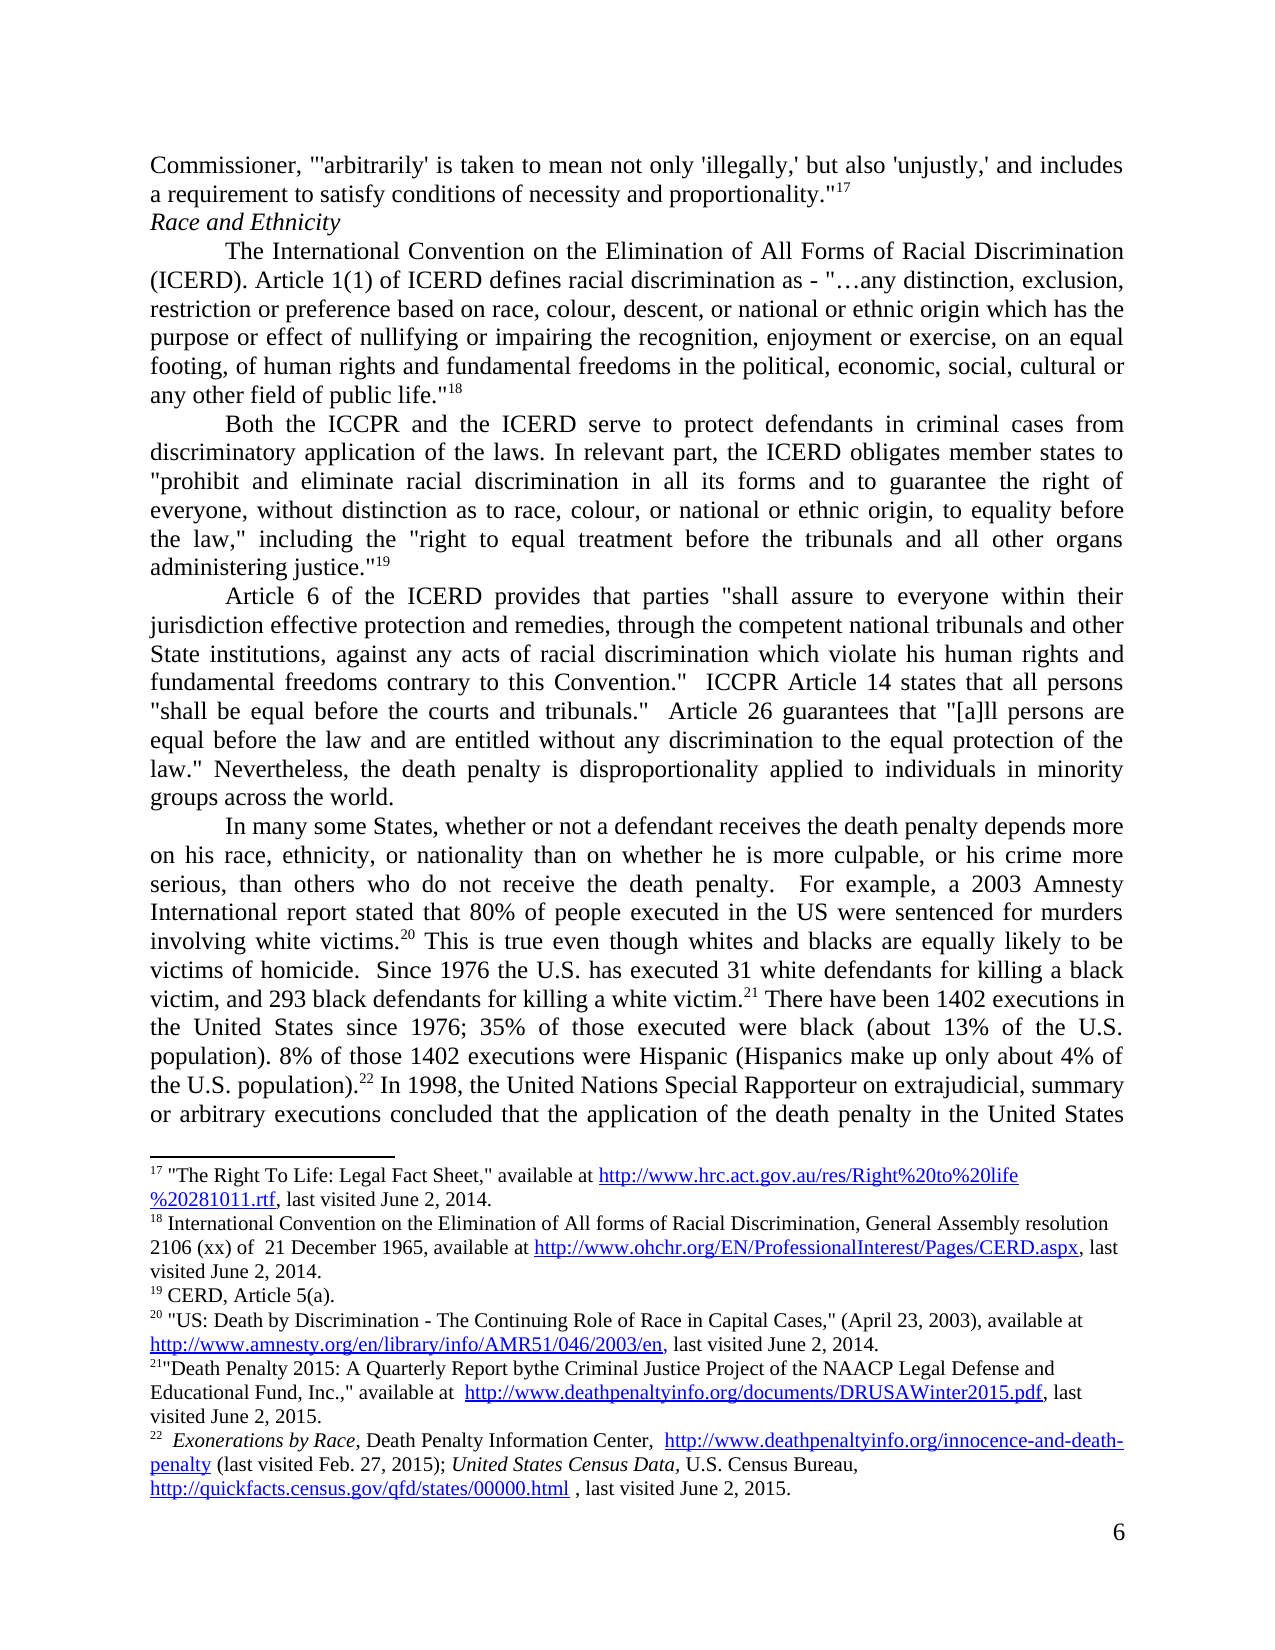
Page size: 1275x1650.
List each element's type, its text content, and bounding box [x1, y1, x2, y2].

text Race and Ethnicity [150, 207, 1125, 236]
text In many some States, whether or not a defendant receives the death penalty depends more on his race, ethnicity, or nationality than on whether he is more culpable, or his crime more serious, than others who do not receive the death penalty. For example, a 2003 Amnesty International report stated that 80% of people executed in the US were sentenced for murders involving white victims. This is true even though whites and blacks are equally likely to be victims of homicide. Since 1976 the U.S. has executed 31 white defendants for killing a black victim, and 293 black defendants for killing a white victim. There have been 1402 executions in the United States since 1976; 35% of those executed were black (about 13% of the U.S. population). 8% of those 1402 executions were Hispanic (Hispanics make up only about 4% of the U.S. population). In 1998, the United Nations Special Rapporteur on extrajudicial, summary or arbitrary executions concluded that the application of the death penalty in the United States was both "discriminatory and arbitrary." He concluded that "race, ethnic origin, and economic status appear to be key determinants of who will, and who will not, receive a death sentence." [150, 811, 1125, 1127]
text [150, 150, 1125, 207]
text Article 6 of the ICERD provides that parties "shall assure to everyone within their jurisdiction effective protection and remedies, through the competent national tribunals and other State institutions, against any acts of racial discrimination which violate his human rights and fundamental freedoms contrary to this Convention." ICCPR Article 14 states that all persons "shall be equal before the courts and tribunals." Article 26 guarantees that "[a]ll persons are equal before the law and are entitled without any discrimination to the equal protection of the law." Nevertheless, the death penalty is disproportionality applied to individuals in minority groups across the world. [150, 581, 1125, 811]
text The International Convention on the Elimination of All Forms of Racial Discrimination (ICERD). Article 1(1) of ICERD defines racial discrimination as - "…any distinction, exclusion, restriction or preference based on race, colour, descent, or national or ethnic origin which has the purpose or effect of nullifying or impairing the recognition, enjoyment or exercise, on an equal footing, of human rights and fundamental freedoms in the political, economic, social, cultural or any other field of public life." [150, 236, 1125, 409]
text Both the ICCPR and the ICERD serve to protect defendants in criminal cases from discriminatory application of the laws. In relevant part, the ICERD obligates member states to "prohibit and eliminate racial discrimination in all its forms and to guarantee the right of everyone, without distinction as to race, colour, or national or ethnic origin, to equality before the law," including the "right to equal treatment before the tribunals and all other organs administering justice." [150, 409, 1125, 581]
